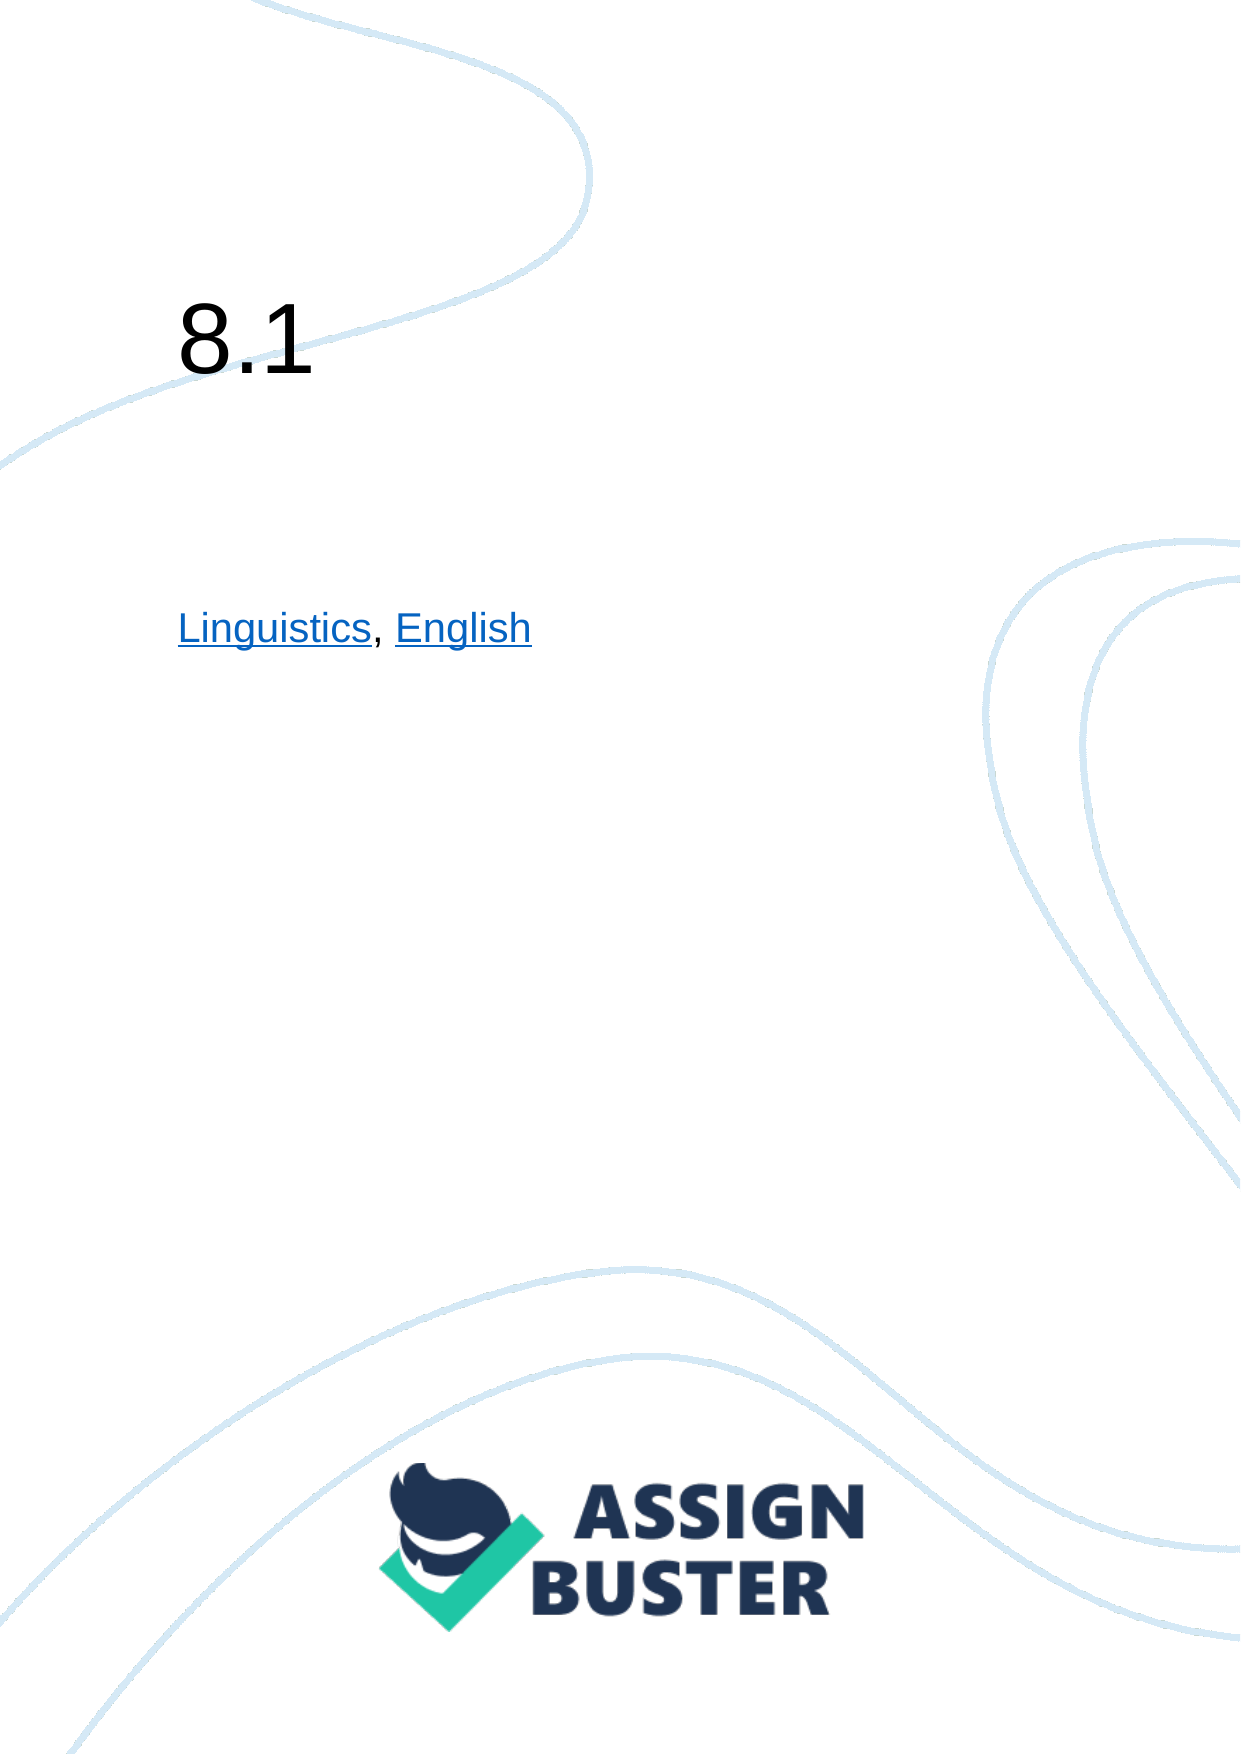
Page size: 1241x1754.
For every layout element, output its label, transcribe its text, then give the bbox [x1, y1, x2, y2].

subtitle 8.1 [177, 279, 1152, 394]
text Linguistics, English [177, 604, 1152, 652]
picture [0, 0, 1241, 1754]
